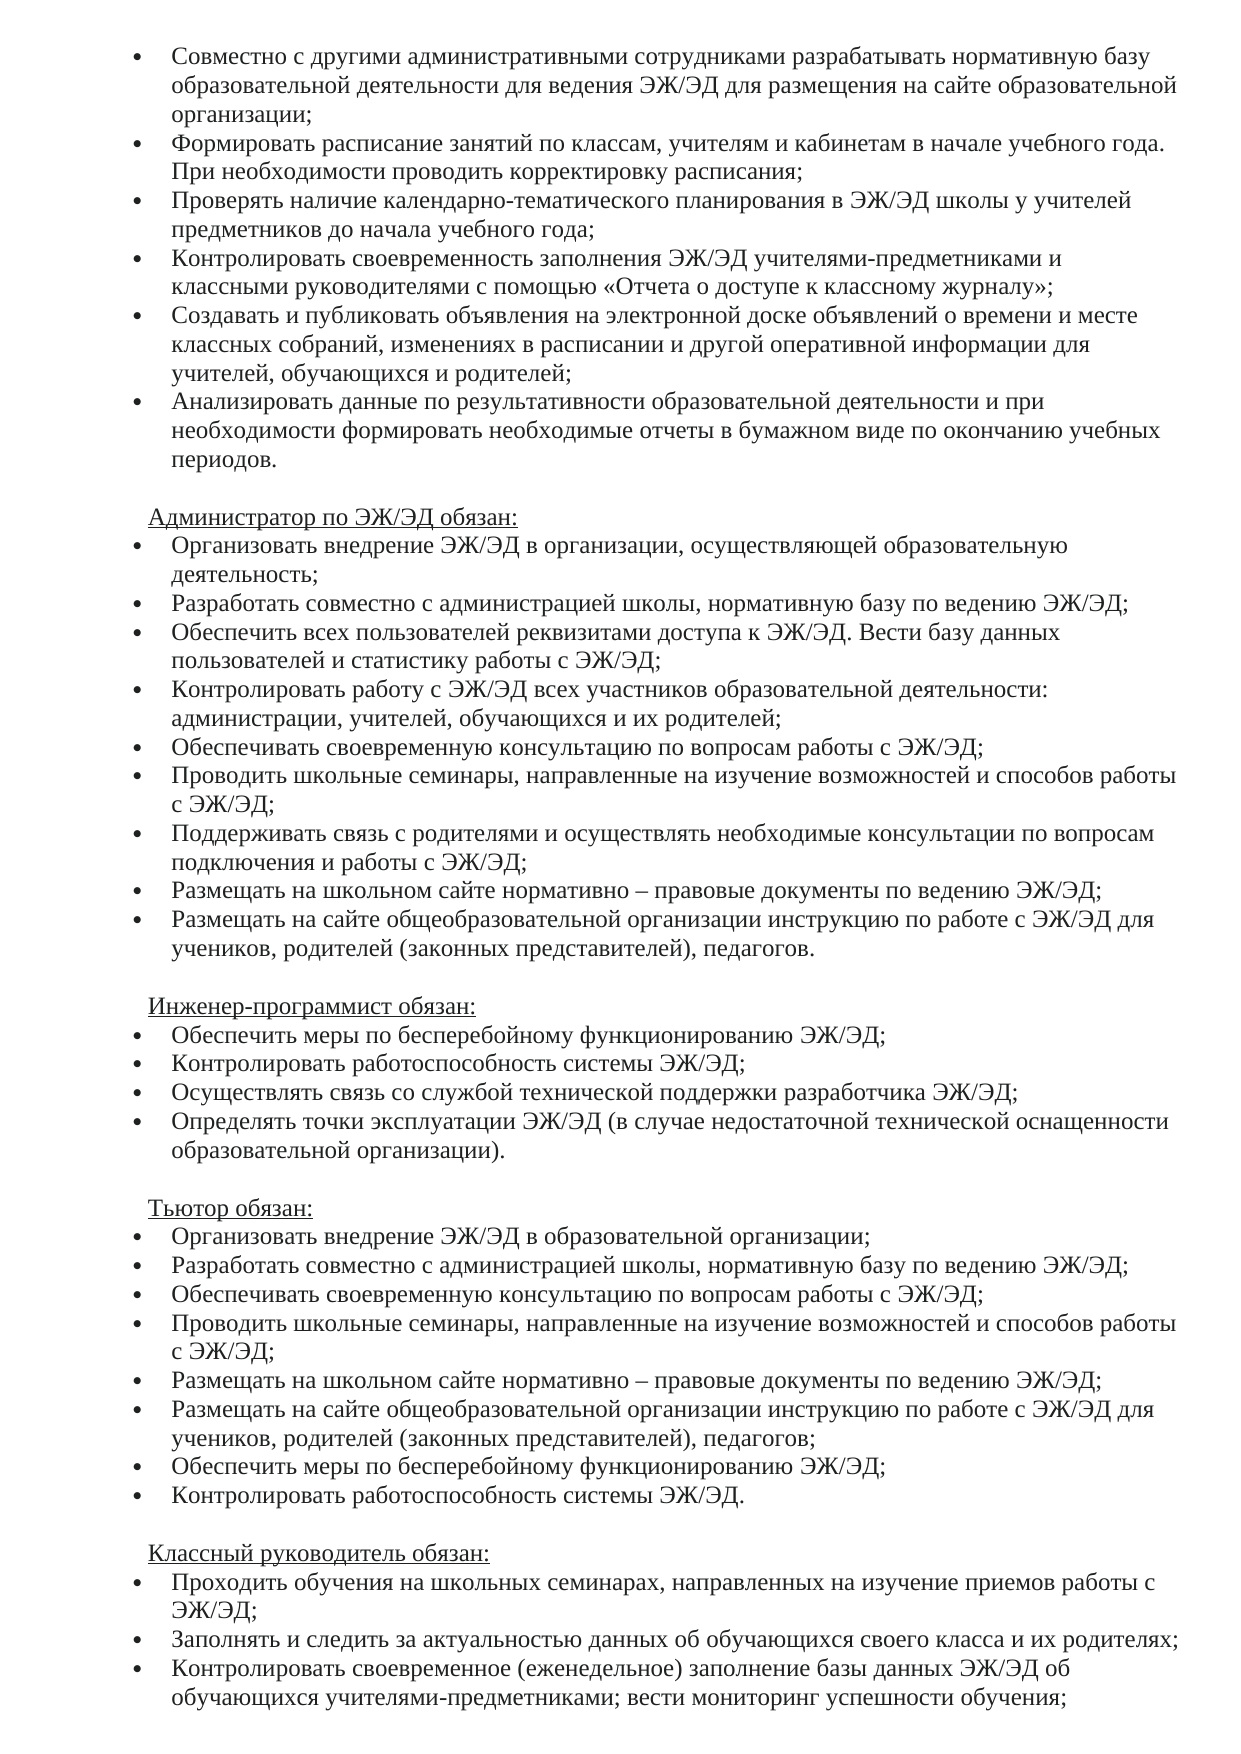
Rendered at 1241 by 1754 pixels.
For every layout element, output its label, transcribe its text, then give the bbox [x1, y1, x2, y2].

list Создавать и публиковать объявления на электронной доске объявлений о времени и месте классных собраний, изменениях в расписании и другой оперативной информации для учителей, обучающихся и родителей; [134, 300, 1181, 386]
text Классный руководитель обязан: [148, 1538, 1181, 1567]
list Анализировать данные по результативности образовательной деятельности и при необходимости формировать необходимые отчеты в бумажном виде по окончанию учебных периодов. [134, 386, 1181, 473]
list Организовать внедрение ЭЖ/ЭД в образовательной организации; [134, 1221, 1181, 1250]
text Администратор по ЭЖ/ЭД обязан: [148, 502, 1181, 531]
list Размещать на сайте общеобразовательной организации инструкцию по работе с ЭЖ/ЭД для учеников, родителей (законных представителей), педагогов; [134, 1394, 1181, 1451]
list Поддерживать связь с родителями и осуществлять необходимые консультации по вопросам подключения и работы с ЭЖ/ЭД; [134, 818, 1181, 876]
list Размещать на школьном сайте нормативно – правовые документы по ведению ЭЖ/ЭД; [134, 876, 1181, 904]
list Осуществлять связь со службой технической поддержки разработчика ЭЖ/ЭД; [134, 1077, 1181, 1106]
list Размещать на сайте общеобразовательной организации инструкцию по работе с ЭЖ/ЭД для учеников, родителей (законных представителей), педагогов. [134, 904, 1181, 962]
list Заполнять и следить за актуальностью данных об обучающихся своего класса и их родителях; [134, 1624, 1181, 1653]
list Обеспечивать своевременную консультацию по вопросам работы с ЭЖ/ЭД; [134, 1279, 1181, 1308]
list Разработать совместно с администрацией школы, нормативную базу по ведению ЭЖ/ЭД; [134, 588, 1181, 617]
list Проводить школьные семинары, направленные на изучение возможностей и способов работы с ЭЖ/ЭД; [134, 1308, 1181, 1365]
list Проходить обучения на школьных семинарах, направленных на изучение приемов работы с ЭЖ/ЭД; [134, 1567, 1181, 1624]
list Обеспечить меры по бесперебойному функционированию ЭЖ/ЭД; [134, 1020, 1181, 1048]
list Формировать расписание занятий по классам, учителям и кабинетам в начале учебного года. При необходимости проводить корректировку расписания; [134, 128, 1181, 185]
list Обеспечивать своевременную консультацию по вопросам работы с ЭЖ/ЭД; [134, 732, 1181, 761]
list Проводить школьные семинары, направленные на изучение возможностей и способов работы с ЭЖ/ЭД; [134, 761, 1181, 818]
list Контролировать своевременность заполнения ЭЖ/ЭД учителями-предметниками и классными руководителями с помощью «Отчета о доступе к классному журналу»; [134, 243, 1181, 300]
list Разработать совместно с администрацией школы, нормативную базу по ведению ЭЖ/ЭД; [134, 1250, 1181, 1279]
list Контролировать работоспособность системы ЭЖ/ЭД; [134, 1048, 1181, 1077]
list Контролировать своевременное (еженедельное) заполнение базы данных ЭЖ/ЭД об обучающихся учителями-предметниками; вести мониторинг успешности обучения; [134, 1653, 1181, 1711]
list Совместно с другими административными сотрудниками разрабатывать нормативную базу образовательной деятельности для ведения ЭЖ/ЭД для размещения на сайте образовательной организации; [134, 41, 1181, 128]
list Обеспечить всех пользователей реквизитами доступа к ЭЖ/ЭД. Вести базу данных пользователей и статистику работы с ЭЖ/ЭД; [134, 617, 1181, 674]
list Организовать внедрение ЭЖ/ЭД в организации, осуществляющей образовательную деятельность; [134, 531, 1181, 588]
list Контролировать работоспособность системы ЭЖ/ЭД. [134, 1480, 1181, 1509]
text Инженер-программист обязан: [148, 991, 1181, 1020]
list Обеспечить меры по бесперебойному функционированию ЭЖ/ЭД; [134, 1451, 1181, 1480]
list Контролировать работу с ЭЖ/ЭД всех участников образовательной деятельности: администрации, учителей, обучающихся и их родителей; [134, 674, 1181, 732]
text Тьютор обязан: [148, 1193, 1181, 1221]
list Размещать на школьном сайте нормативно – правовые документы по ведению ЭЖ/ЭД; [134, 1365, 1181, 1394]
list Определять точки эксплуатации ЭЖ/ЭД (в случае недостаточной технической оснащенности образовательной организации). [134, 1106, 1181, 1163]
list Проверять наличие календарно-тематического планирования в ЭЖ/ЭД школы у учителей предметников до начала учебного года; [134, 185, 1181, 243]
